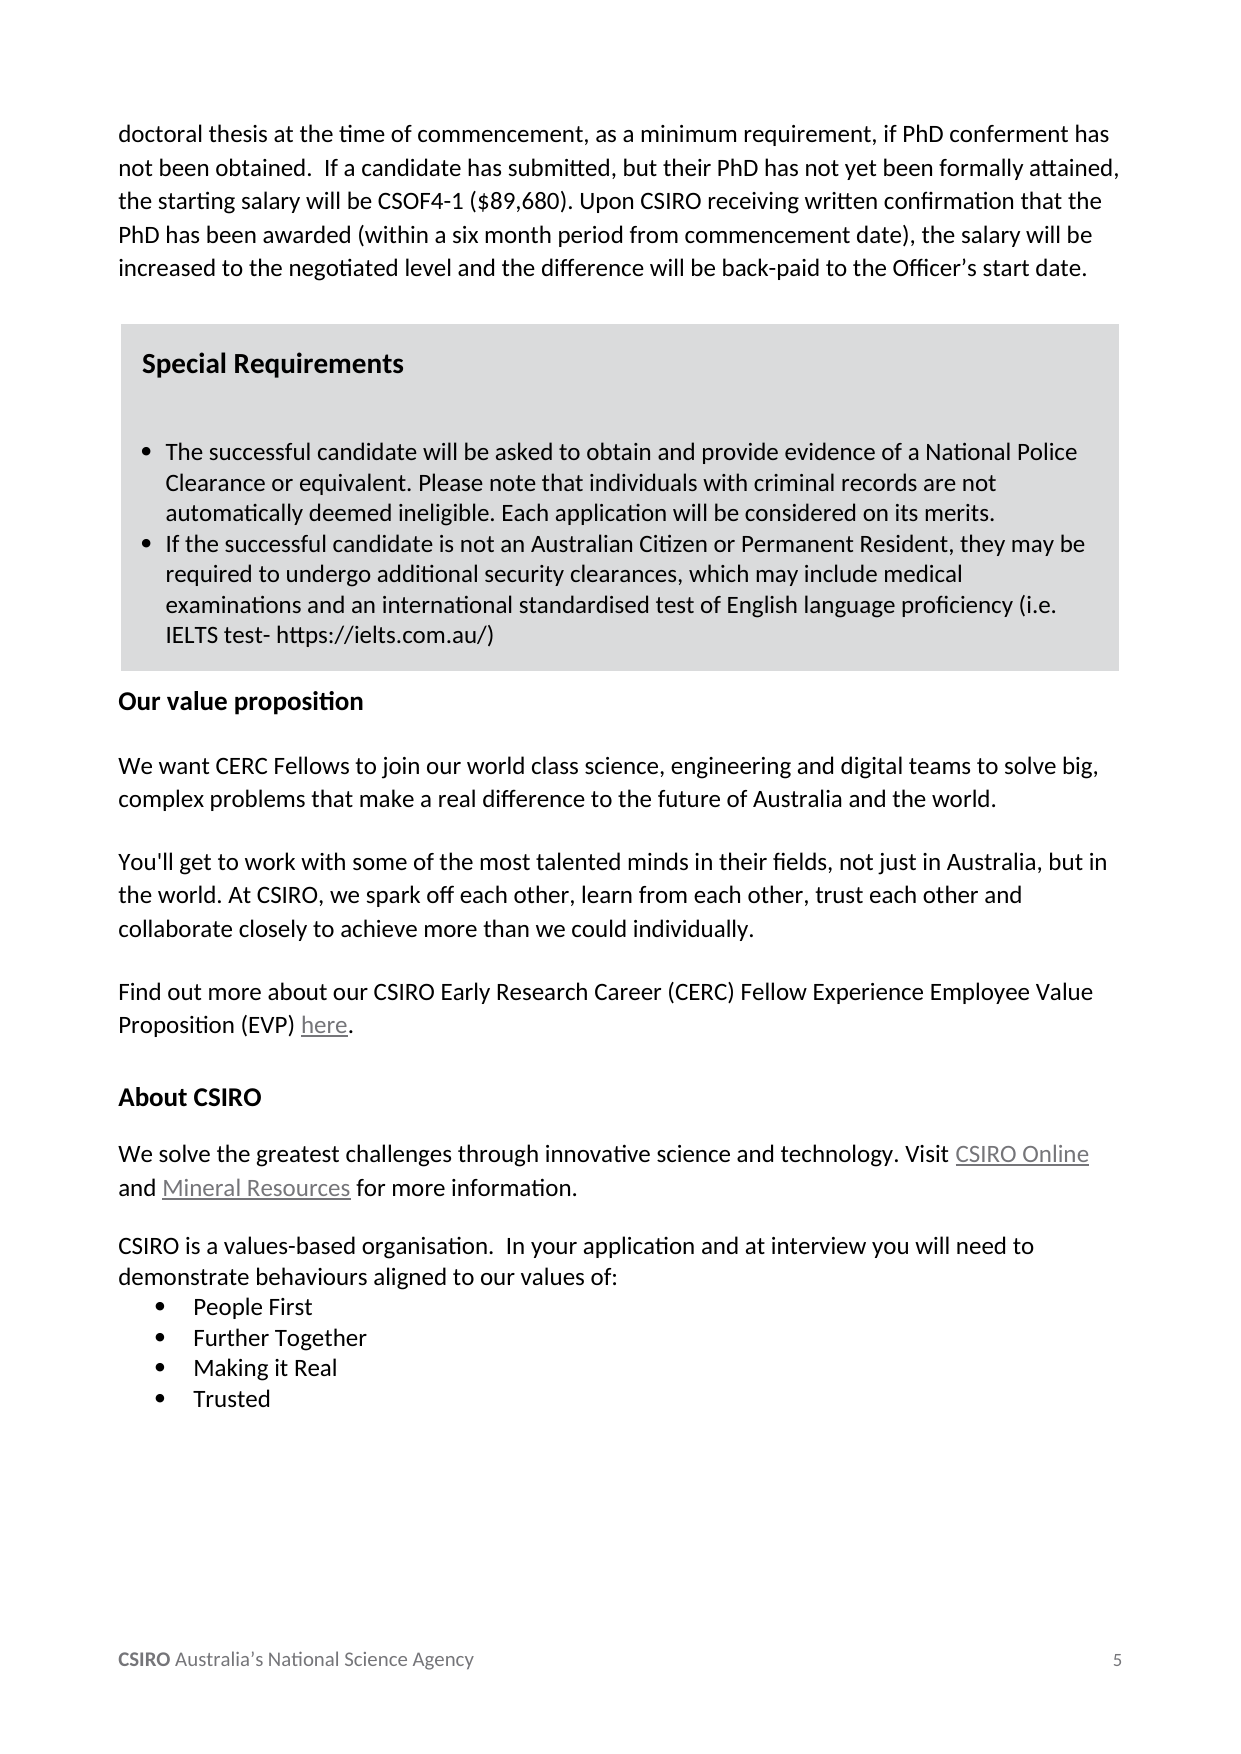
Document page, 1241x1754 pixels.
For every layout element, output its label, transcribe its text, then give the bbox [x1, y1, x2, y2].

text We want CERC Fellows to join our world class science, engineering and digital teams to solve big, complex problems that make a real difference to the future of Australia and the world. [118, 750, 1122, 814]
list People First [156, 1292, 1122, 1322]
text Find out more about our CSIRO Early Research Career (CERC) Fellow Experience Employee Value Proposition (EVP) here. [118, 976, 1122, 1040]
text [118, 118, 1122, 283]
subtitle Special Requirements [121, 324, 1119, 381]
text We solve the greatest challenges through innovative science and technology. Visit CSIRO Online and Mineral Resources for more information. [118, 1138, 1122, 1202]
subtitle About CSIRO [118, 1080, 1122, 1113]
text CSIRO is a values-based organisation. In your application and at interview you will need to demonstrate behaviours aligned to our values of: [118, 1231, 1122, 1292]
list Making it Real [156, 1353, 1122, 1383]
text Our value proposition [118, 684, 1122, 717]
list The successful candidate will be asked to obtain and provide evidence of a National Police Clearance or equivalent. Please note that individuals with criminal records are not automatically deemed ineligible. Each application will be considered on its merits. [121, 414, 1119, 506]
text You'll get to work with some of the most talented minds in their fields, not just in Australia, but in the world. At CSIRO, we spark off each other, learn from each other, trust each other and collaborate closely to achieve more than we could individually. [118, 846, 1122, 944]
list Trusted [156, 1383, 1122, 1414]
list Further Together [156, 1322, 1122, 1353]
list If the successful candidate is not an Australian Citizen or Permanent Resident, they may be required to undergo additional security clearances, which may include medical examinations and an international standardised test of English language proficiency (i.e. IELTS test- https://ielts.com.au/) [121, 506, 1119, 671]
